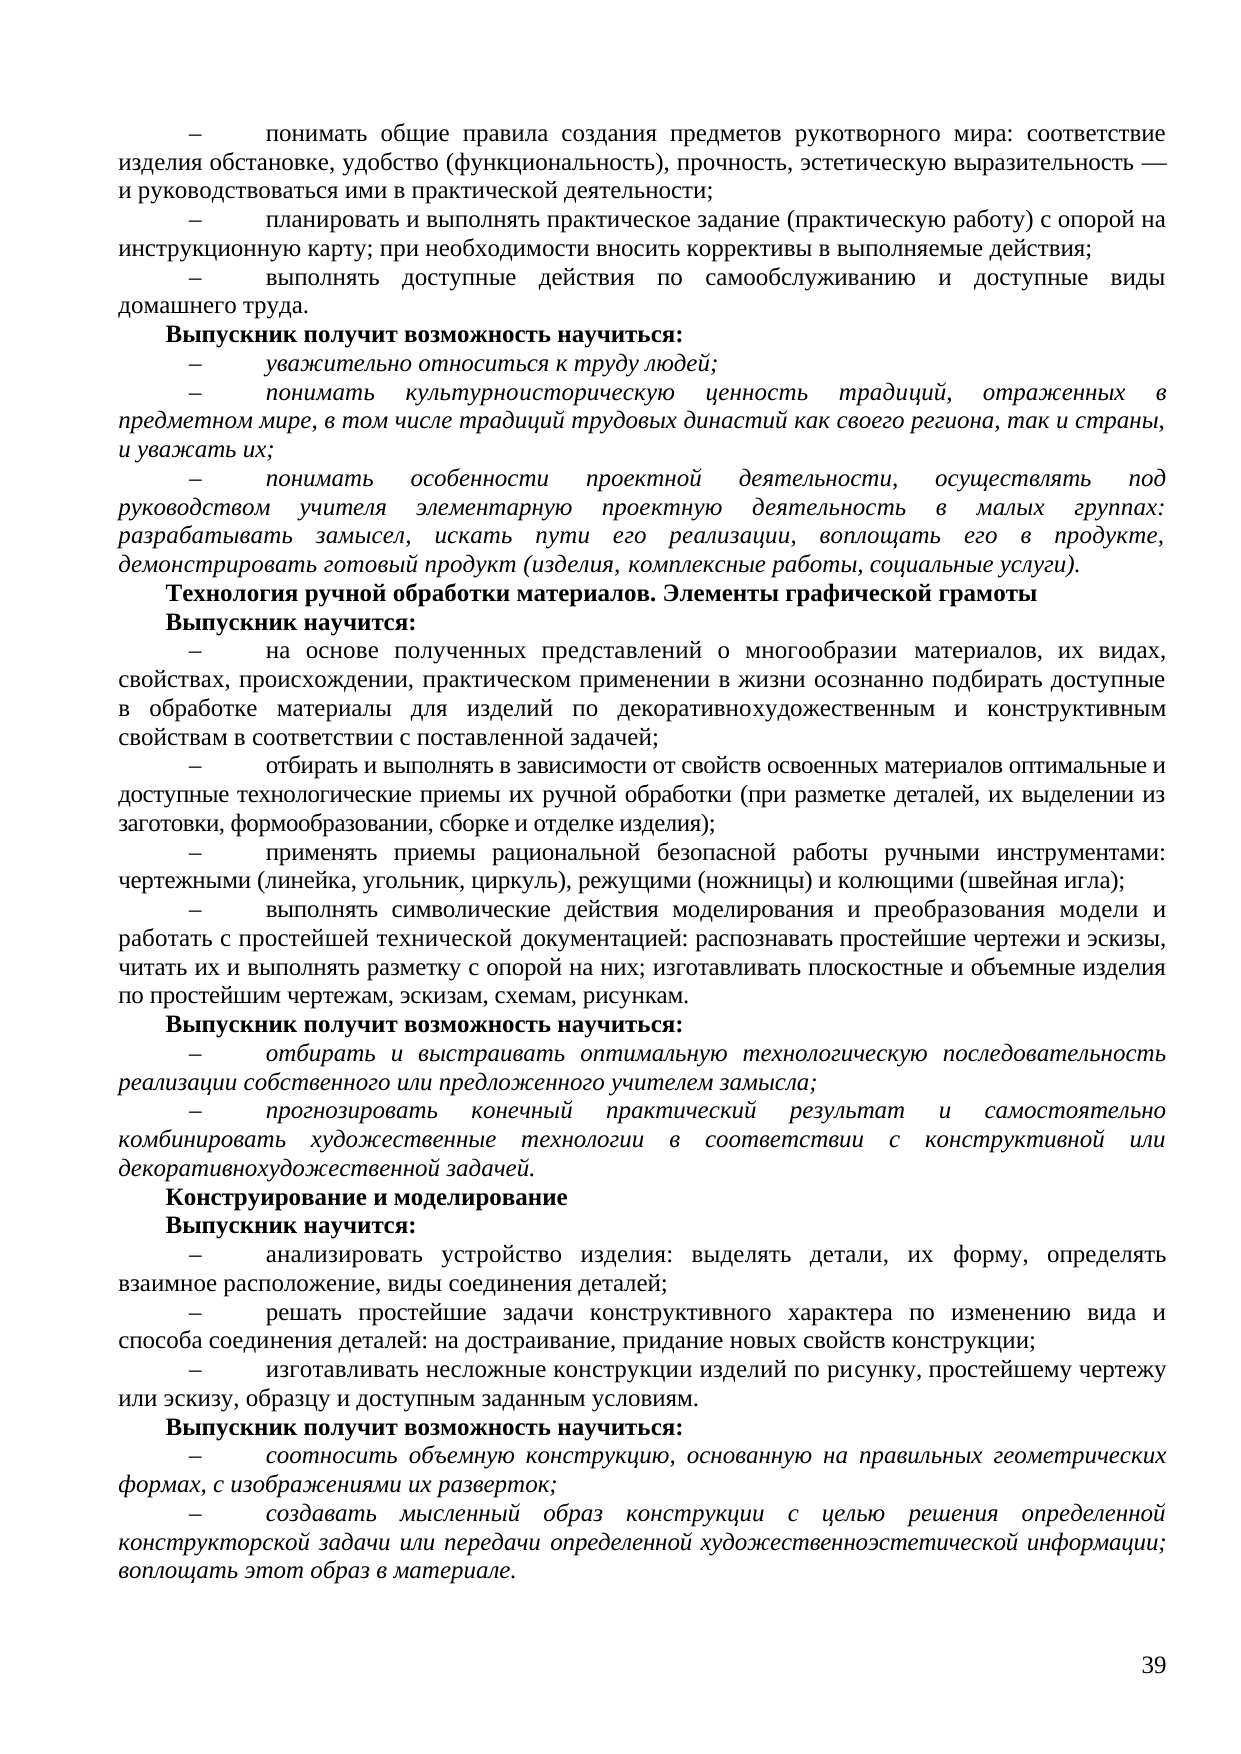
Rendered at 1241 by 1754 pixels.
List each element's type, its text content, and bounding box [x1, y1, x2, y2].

text анализировать устройство изделия: выделять детали, их форму, определять взаимное расположение, виды соединения деталей; [118, 1239, 1167, 1297]
text прогнозировать конечный практический результат и самостоятельно комбинировать художественные технологии в соответствии с конструктивной или декоративно­художественной задачей. [118, 1096, 1167, 1182]
text отбирать и выстраивать оптимальную технологическую последовательность реализации собственного или предложенного учителем замысла; [118, 1038, 1167, 1096]
text выполнять символические действия моделирования и преобразования модели и работать с простейшей технической документацией: распознавать простейшие чертежи и эскизы, читать их и выполнять разметку с опорой на них; изготавливать плоскостные и объемные изделия по простейшим чертежам, эскизам, схемам, рисункам. [118, 894, 1167, 1009]
text Выпускник научится: [118, 607, 1167, 636]
text на основе полученных представлений о многообразии материалов, их видах, свойствах, происхождении, практическом применении в жизни осознанно подбирать доступные в обработке материалы для изделий по декоративно­художественным и конструктивным свойствам в соответствии с поставленной задачей; [118, 636, 1167, 751]
text Выпускник получит возможность научиться: [118, 319, 1167, 348]
text понимать культурно­историческую ценность традиций, отраженных в предметном мире, в том числе традиций трудовых династий как своего региона, так и страны, и уважать их; [118, 377, 1167, 463]
text Выпускник научится: [118, 1211, 1167, 1239]
text уважительно относиться к труду людей; [118, 348, 1167, 377]
text создавать мысленный образ конструкции с целью решения определенной конструкторской задачи или передачи определенной художественно­эстетической информации; воплощать этот образ в материале. [118, 1498, 1167, 1584]
text Конструирование и моделирование [118, 1182, 1167, 1211]
text Выпускник получит возможность научиться: [118, 1412, 1167, 1441]
text Выпускник получит возможность научиться: [118, 1009, 1167, 1038]
text выполнять доступные действия по самообслуживанию и доступные виды домашнего труда. [118, 262, 1167, 319]
text изготавливать несложные конструкции изделий по рисунку, простейшему чертежу или эскизу, образцу и доступным заданным условиям. [118, 1354, 1167, 1412]
text отбирать и выполнять в зависимости от свойств освоенных материалов оптимальные и доступные технологические приемы их ручной обработки (при разметке деталей, их выделении из заготовки, формообразовании, сборке и отделке изделия); [118, 751, 1167, 837]
text решать простейшие задачи конструктивного характера по изменению вида и способа соединения деталей: на достраивание, придание новых свойств конструкции; [118, 1297, 1167, 1354]
text понимать общие правила создания предметов рукотворного мира: соответствие изделия обстановке, удобство (функциональность), прочность, эстетическую выразительность — и руководствоваться ими в практической деятельности; [118, 118, 1167, 204]
text Технология ручной обработки материалов. Элементы графической грамоты [118, 578, 1167, 607]
text применять приемы рациональной безопасной работы ручными инструментами: чертежными (линейка, угольник, циркуль), режущими (ножницы) и колющими (швейная игла); [118, 837, 1167, 894]
text соотносить объемную конструкцию, основанную на правильных геометрических формах, с изображениями их разверток; [118, 1441, 1167, 1498]
text понимать особенности проектной деятельности, осуществлять под руководством учителя элементарную проектную деятельность в малых группах: разрабатывать замысел, искать пути его реализации, воплощать его в продукте, демонстрировать готовый продукт (изделия, комплексные работы, социальные услуги). [118, 463, 1167, 578]
text планировать и выполнять практическое задание (практическую работу) с опорой на инструкционную карту; при необходимости вносить коррективы в выполняемые действия; [118, 204, 1167, 262]
